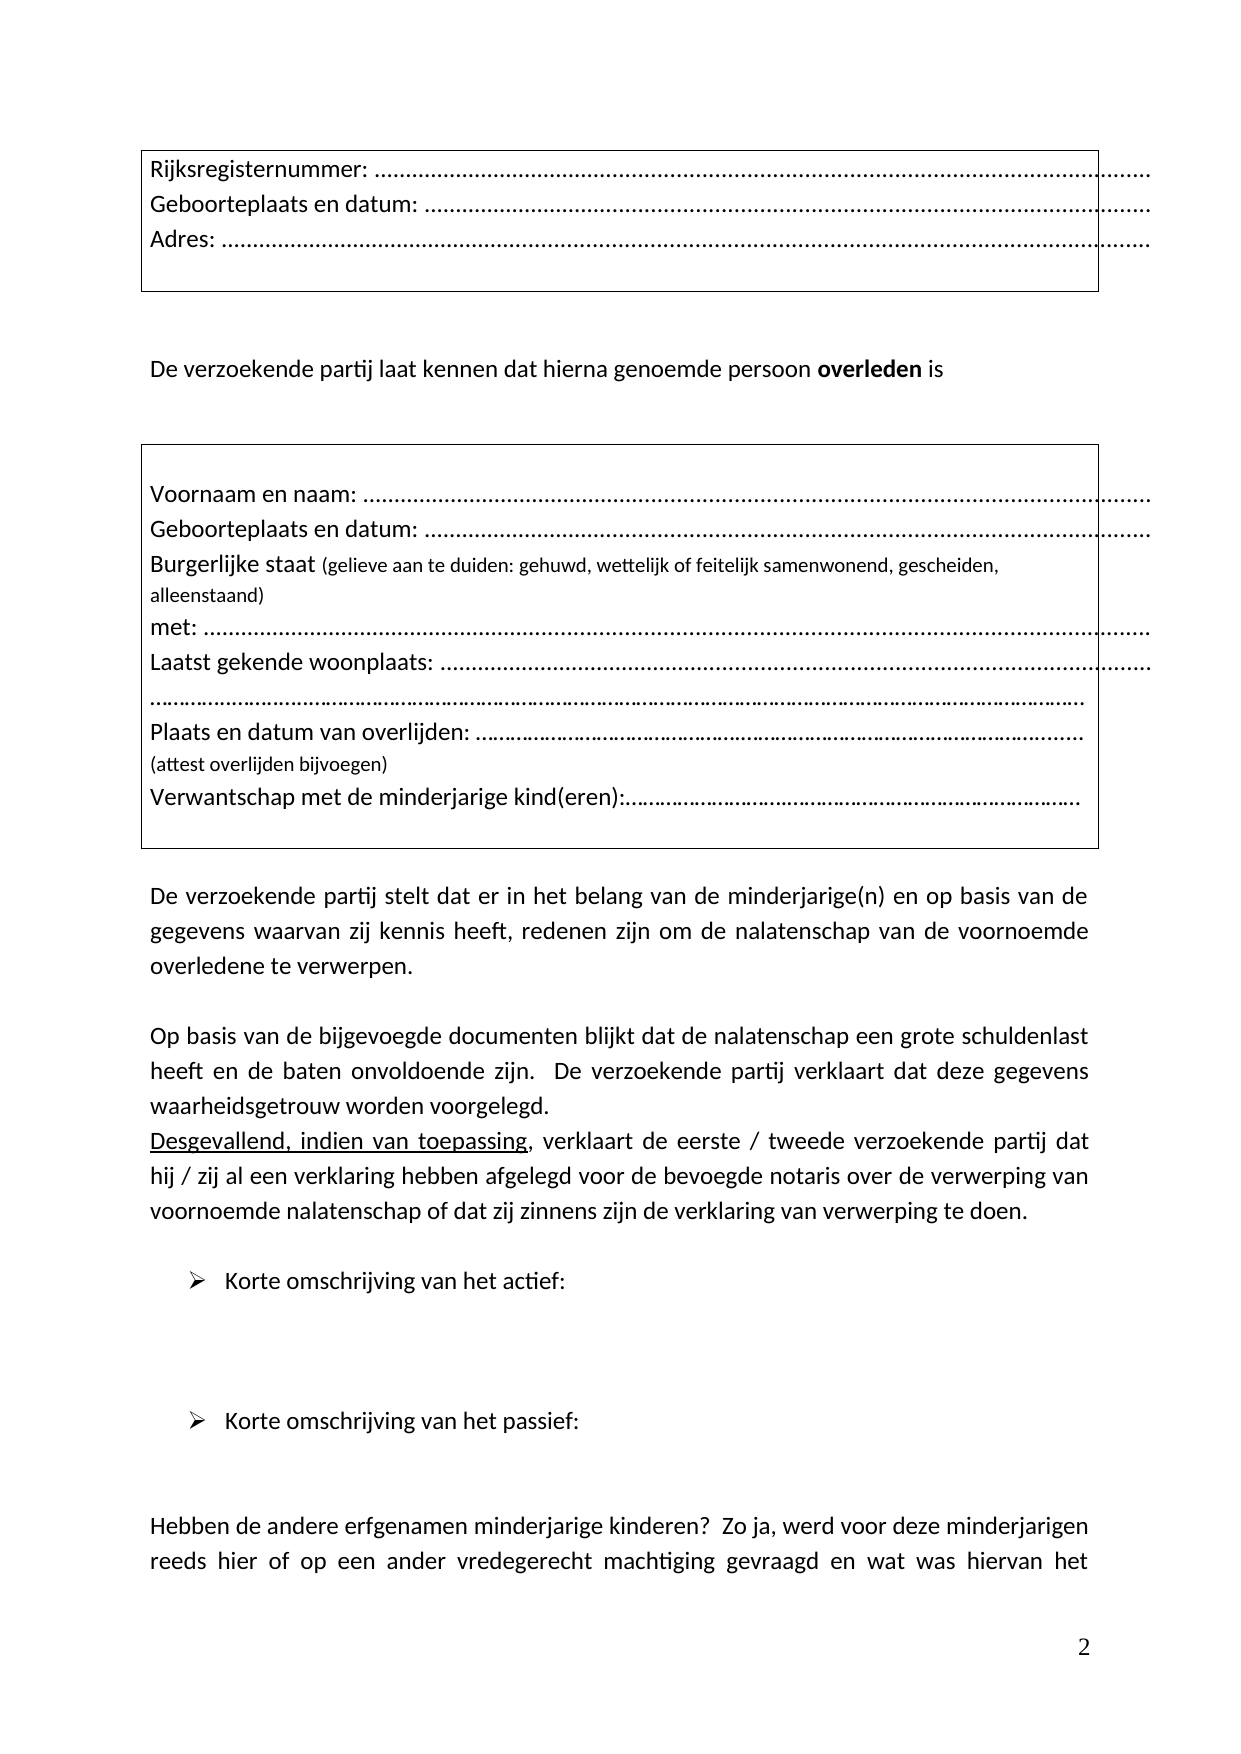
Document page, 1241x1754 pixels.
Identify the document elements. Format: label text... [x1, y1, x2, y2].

text Adres: [142, 220, 1098, 254]
text Burgerlijke staat (gelieve aan te duiden: gehuwd, wettelijk of feitelijk samenwonend, gescheiden, alleenstaand) [142, 545, 1098, 608]
text Laatst gekende woonplaats: [142, 643, 1098, 677]
text De verzoekende partij laat kennen dat hierna genoemde persoon overleden is [150, 353, 1090, 383]
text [150, 1510, 1090, 1575]
text met: [142, 608, 1098, 642]
text Geboorteplaats en datum: [142, 510, 1098, 543]
text Desgevallend, indien van toepassing, verklaart de eerste / tweede verzoekende partij dat hij / zij al een verklaring hebben afgelegd voor de bevoegde notaris over de verwerping van voornoemde nalatenschap of dat zij zinnens zijn de verklaring van verwerping te doen. [150, 1125, 1090, 1225]
text Rijksregisternummer: [142, 151, 1098, 184]
text …………..……..…..……………………………………………………………………………………………………………………… [142, 678, 1098, 712]
list Korte omschrijving van het actief: [187, 1265, 1090, 1295]
text (attest overlijden bijvoegen) [142, 748, 1098, 777]
text Plaats en datum van overlijden: ……………………………………….……………………………………………........ [142, 713, 1098, 747]
text Geboorteplaats en datum: [142, 185, 1098, 219]
text Op basis van de bijgevoegde documenten blijkt dat de nalatenschap een grote schuldenlast heeft en de baten onvoldoende zijn. De verzoekende partij verklaart dat deze gegevens waarheidsgetrouw worden voorgelegd. [150, 1020, 1090, 1120]
list Korte omschrijving van het passief: [187, 1405, 1090, 1435]
text De verzoekende partij stelt dat er in het belang van de minderjarige(n) en op basis van de gegevens waarvan zij kennis heeft, redenen zijn om de nalatenschap van de voornoemde overledene te verwerpen. [150, 880, 1090, 980]
text Voornaam en naam: [150, 478, 1090, 508]
text Verwantschap met de minderjarige kind(eren):……………………….…………………………………………… [142, 777, 1098, 811]
